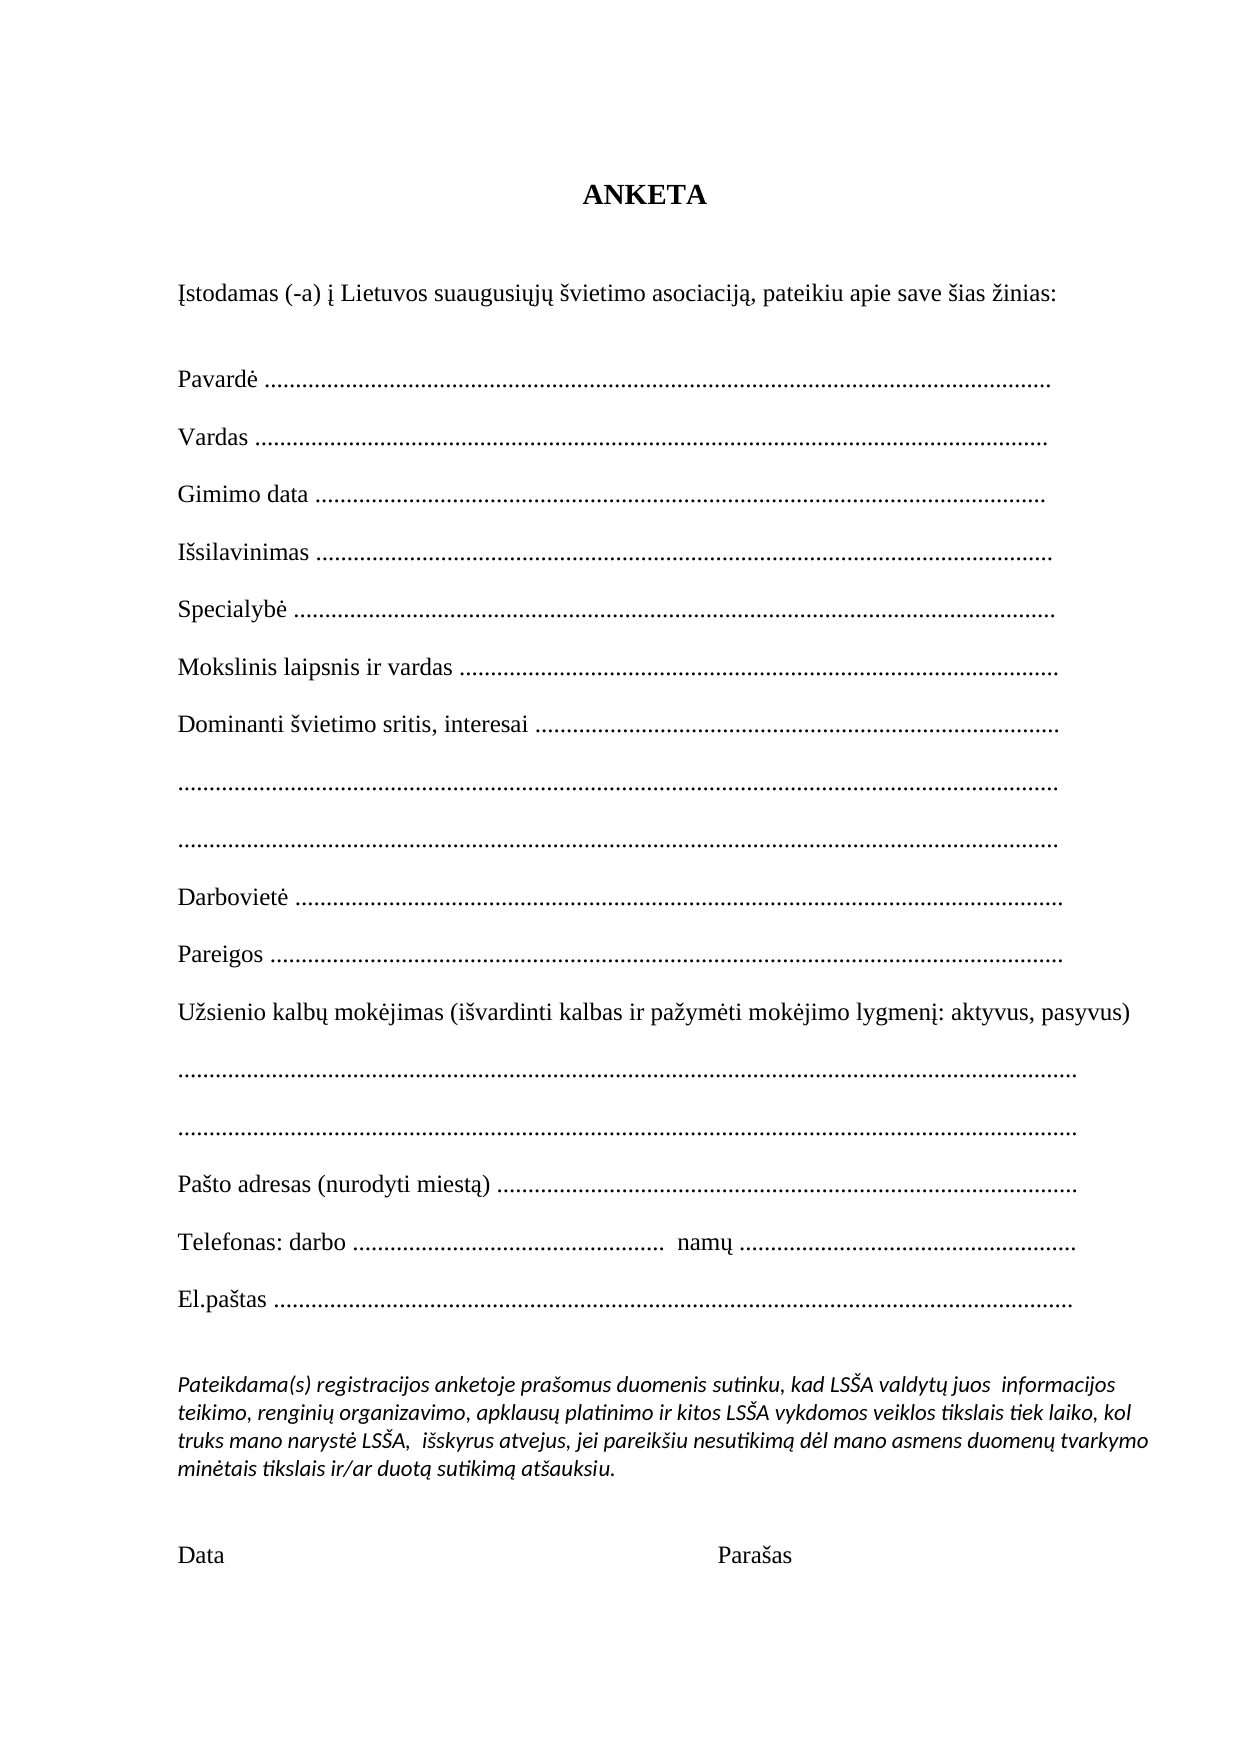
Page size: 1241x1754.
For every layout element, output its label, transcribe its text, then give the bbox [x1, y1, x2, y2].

text Pašto adresas (nurodyti miestą) ............................................................................................. [177, 1169, 1181, 1198]
text El.paštas ................................................................................................................................ [177, 1284, 1181, 1313]
text ................................................................................................................................................ [177, 1054, 1181, 1083]
text ................................................................................................................................................ [177, 1112, 1181, 1140]
text Dominanti švietimo sritis, interesai .................................................................................... [177, 709, 1181, 738]
text Mokslinis laipsnis ir vardas ................................................................................................ [177, 652, 1181, 680]
text Pareigos ............................................................................................................................... [177, 939, 1181, 968]
text ............................................................................................................................................. [177, 767, 1181, 795]
text Data Parašas [177, 1540, 1181, 1569]
text Darbovietė ........................................................................................................................... [177, 882, 1181, 910]
text Vardas ............................................................................................................................... [177, 422, 1181, 450]
text Telefonas: darbo .................................................. namų ...................................................... [177, 1227, 1181, 1255]
text Pavardė .............................................................................................................................. [177, 364, 1181, 393]
text Gimimo data ..................................................................................................................... [177, 479, 1181, 508]
text Išsilavinimas ...................................................................................................................... [177, 537, 1181, 565]
text Pateikdama(s) registracijos anketoje prašomus duomenis sutinku, kad LSŠA valdytų juos informacijos teikimo, renginių organizavimo, apklausų platinimo ir kitos LSŠA vykdomos veiklos tikslais tiek laiko, kol truks mano narystė LSŠA, išskyrus atvejus, jei pareikšiu nesutikimą dėl mano asmens duomenų tvarkymo minėtais tikslais ir/ar duotą sutikimą atšauksiu. [177, 1370, 1181, 1482]
text ANKETA [447, 177, 1181, 211]
text Įstodamas (-a) į Lietuvos suaugusiųjų švietimo asociaciją, pateikiu apie save šias žinias: [177, 278, 1181, 307]
text ............................................................................................................................................. [177, 824, 1181, 853]
text Užsienio kalbų mokėjimas (išvardinti kalbas ir pažymėti mokėjimo lygmenį: aktyvus, pasyvus) [177, 997, 1181, 1025]
text Specialybė .......................................................................................................................... [177, 594, 1181, 623]
